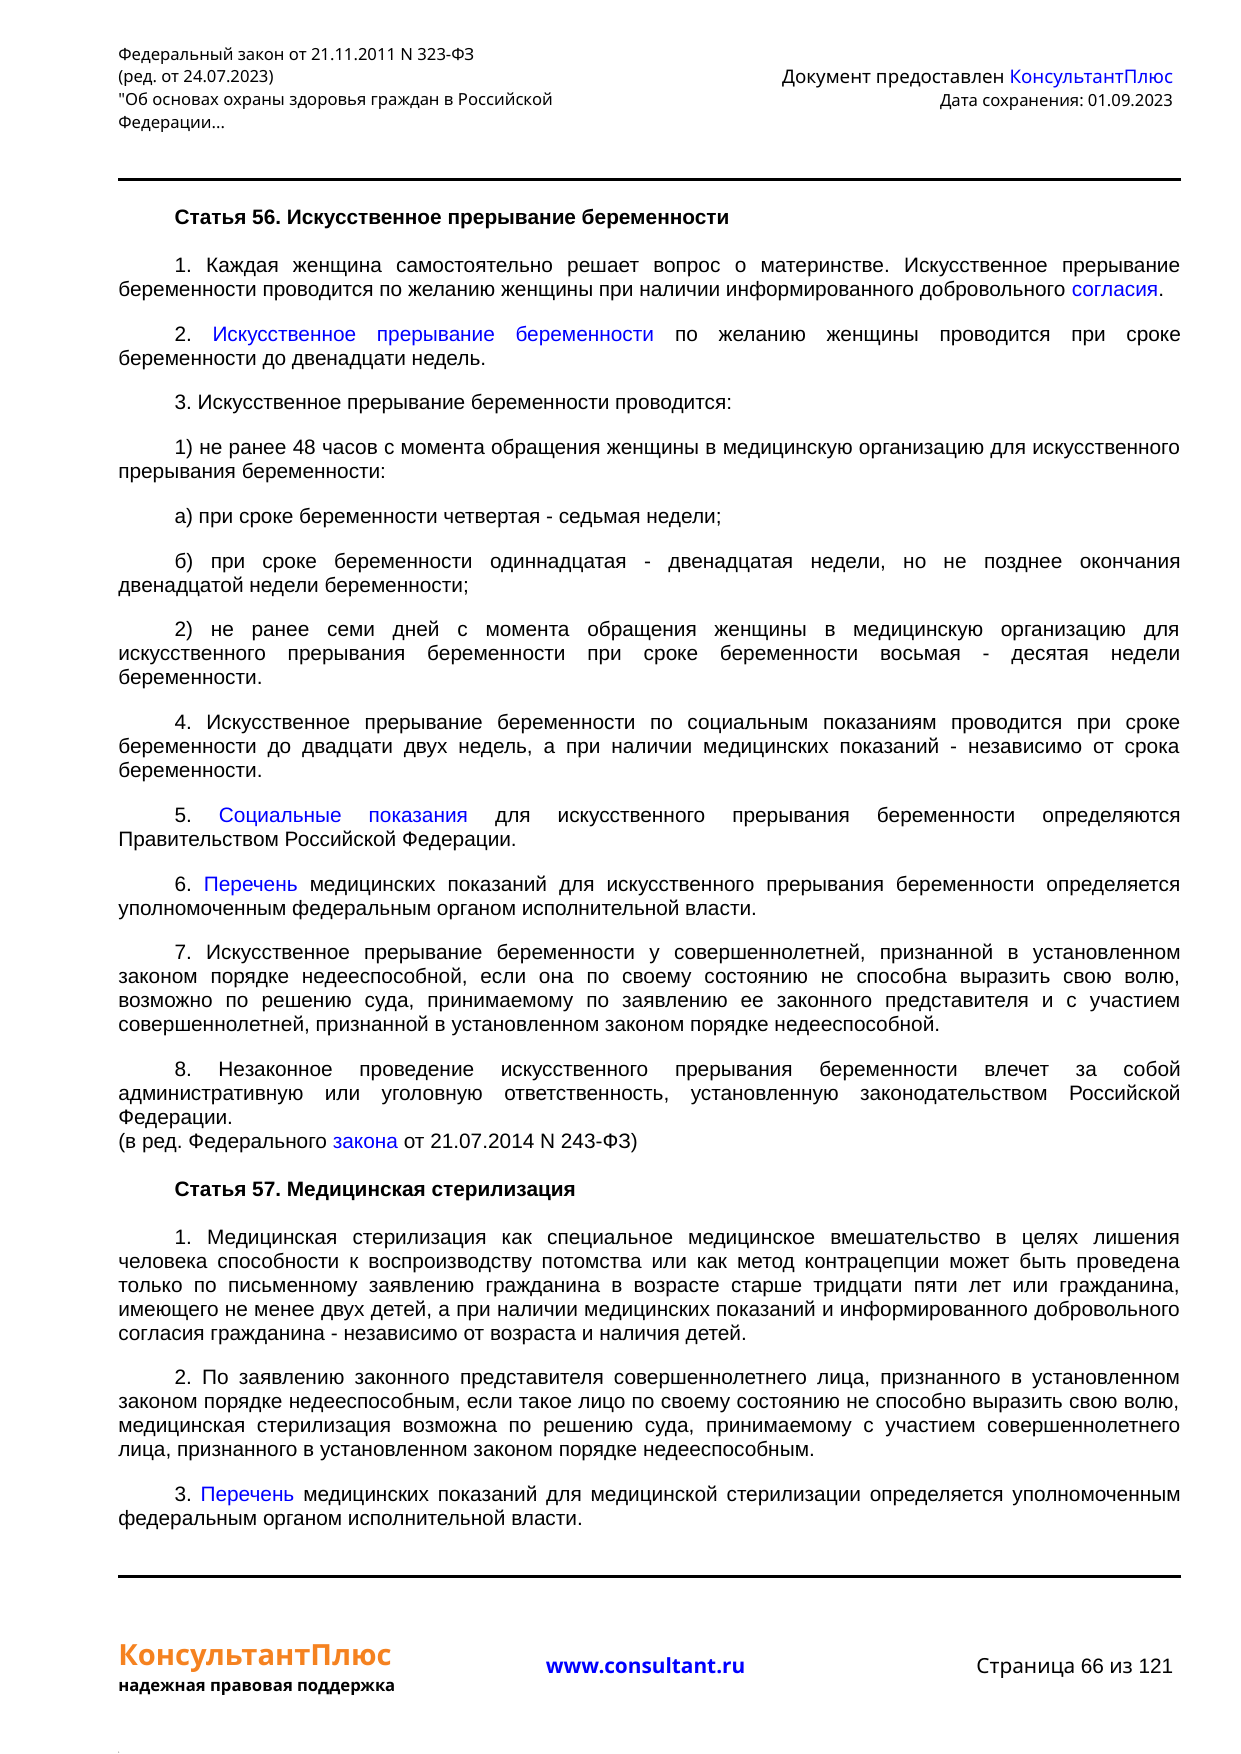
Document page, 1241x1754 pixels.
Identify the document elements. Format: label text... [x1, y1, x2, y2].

text 8. Незаконное проведение искусственного прерывания беременности влечет за собой административную или уголовную ответственность, установленную законодательством Российской Федерации. [118, 1057, 1181, 1129]
title Статья 57. Медицинская стерилизация [118, 1177, 1181, 1201]
text 3. Перечень медицинских показаний для медицинской стерилизации определяется уполномоченным федеральным органом исполнительной власти. [118, 1482, 1181, 1530]
text а) при сроке беременности четвертая - седьмая недели; [118, 504, 1181, 528]
text 1. Медицинская стерилизация как специальное медицинское вмешательство в целях лишения человека способности к воспроизводству потомства или как метод контрацепции может быть проведена только по письменному заявлению гражданина в возрасте старше тридцати пяти лет или гражданина, имеющего не менее двух детей, а при наличии медицинских показаний и информированного добровольного согласия гражданина - независимо от возраста и наличия детей. [118, 1224, 1181, 1344]
text 3. Искусственное прерывание беременности проводится: [118, 390, 1181, 414]
title Статья 56. Искусственное прерывание беременности [118, 205, 1181, 229]
text 2. По заявлению законного представителя совершеннолетнего лица, признанного в установленном законом порядке недееспособным, если такое лицо по своему состоянию не способно выразить свою волю, медицинская стерилизация возможна по решению суда, принимаемому с участием совершеннолетнего лица, признанного в установленном законом порядке недееспособным. [118, 1365, 1181, 1461]
text 1) не ранее 48 часов с момента обращения женщины в медицинскую организацию для искусственного прерывания беременности: [118, 435, 1181, 483]
text б) при сроке беременности одиннадцатая - двенадцатая недели, но не позднее окончания двенадцатой недели беременности; [118, 548, 1181, 596]
text (в ред. Федерального закона от 21.07.2014 N 243-ФЗ) [118, 1129, 1181, 1153]
text 4. Искусственное прерывание беременности по социальным показаниям проводится при сроке беременности до двадцати двух недель, а при наличии медицинских показаний - независимо от срока беременности. [118, 710, 1181, 782]
text 6. Перечень медицинских показаний для искусственного прерывания беременности определяется уполномоченным федеральным органом исполнительной власти. [118, 871, 1181, 919]
text 7. Искусственное прерывание беременности у совершеннолетней, признанной в установленном законом порядке недееспособной, если она по своему состоянию не способна выразить свою волю, возможно по решению суда, принимаемому по заявлению ее законного представителя и с участием совершеннолетней, признанной в установленном законом порядке недееспособной. [118, 940, 1181, 1036]
text 2) не ранее семи дней с момента обращения женщины в медицинскую организацию для искусственного прерывания беременности при сроке беременности восьмая - десятая недели беременности. [118, 617, 1181, 689]
text 5. Социальные показания для искусственного прерывания беременности определяются Правительством Российской Федерации. [118, 803, 1181, 851]
text 2. Искусственное прерывание беременности по желанию женщины проводится при сроке беременности до двенадцати недель. [118, 321, 1181, 369]
text 1. Каждая женщина самостоятельно решает вопрос о материнстве. Искусственное прерывание беременности проводится по желанию женщины при наличии информированного добровольного согласия. [118, 253, 1181, 301]
